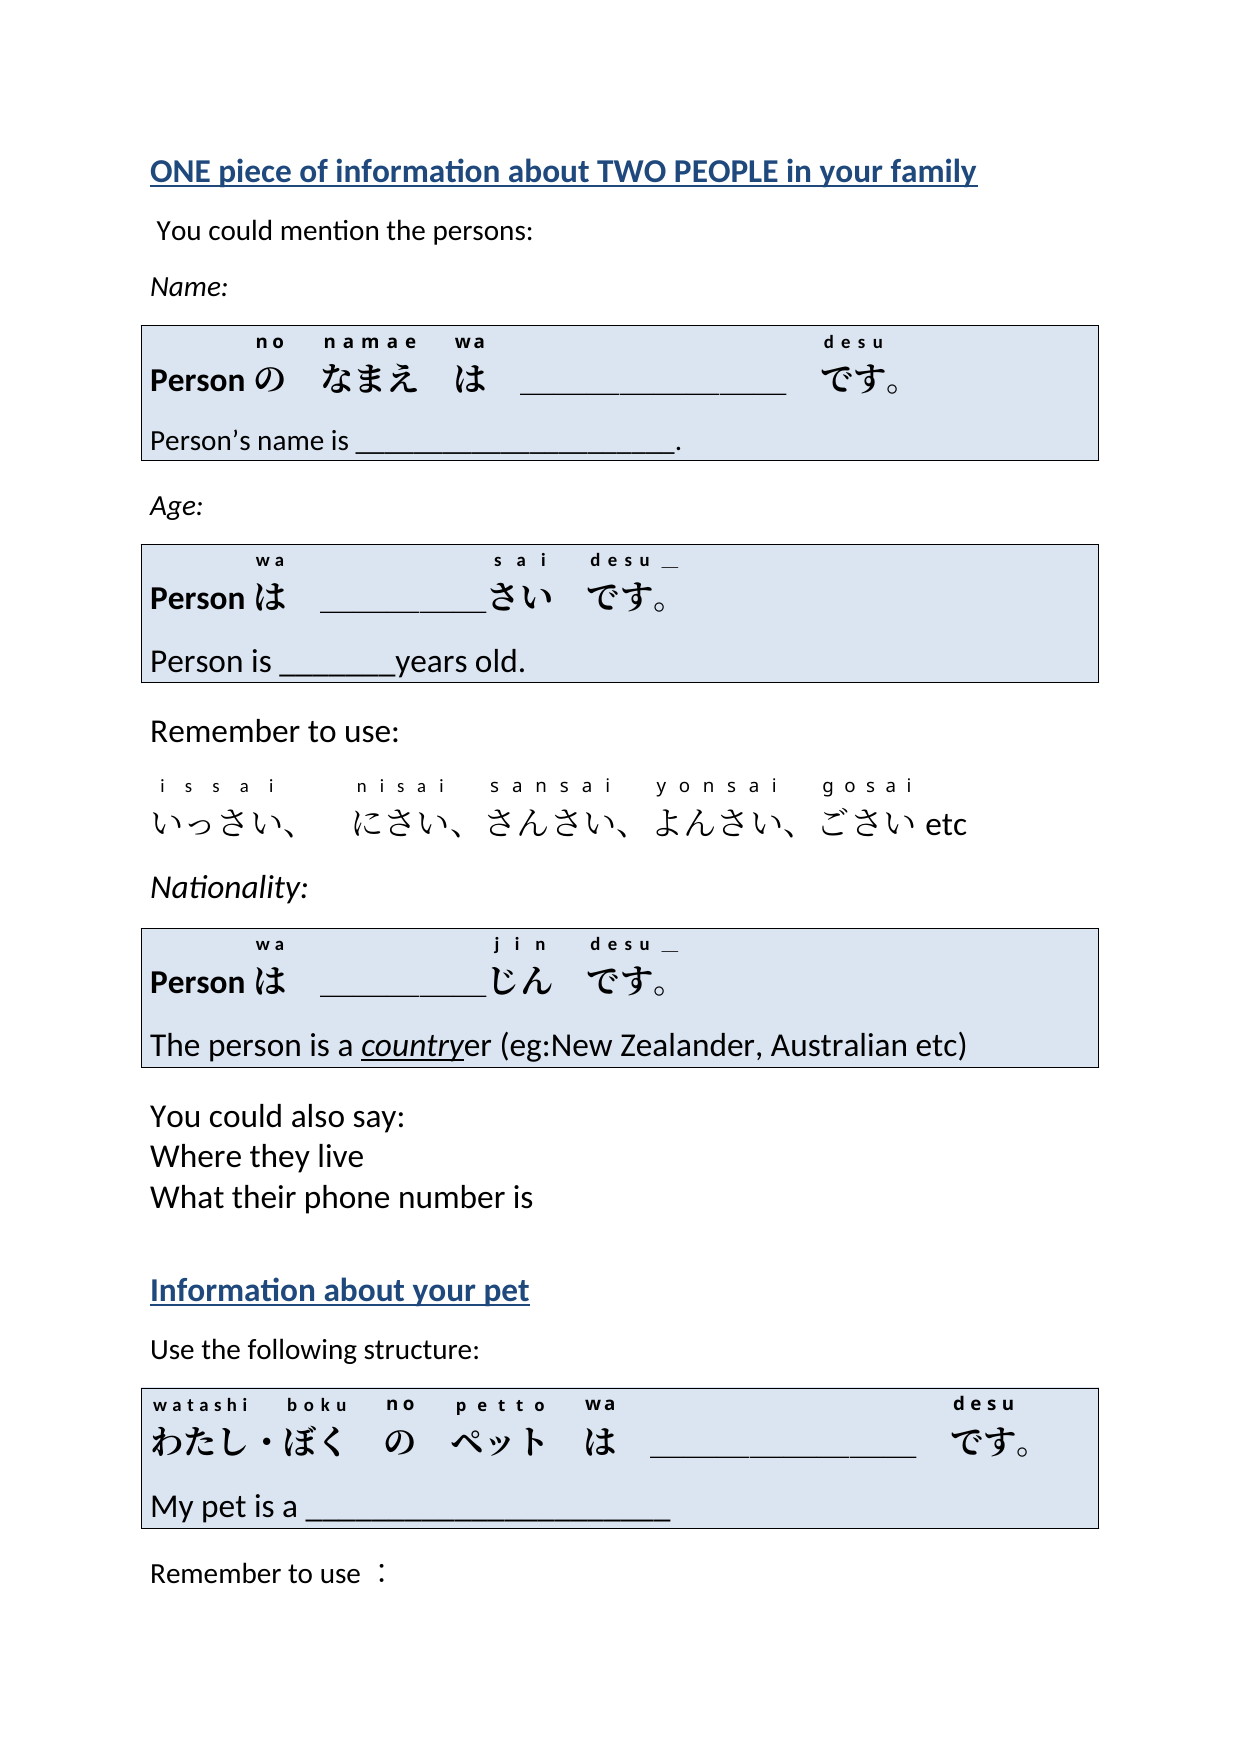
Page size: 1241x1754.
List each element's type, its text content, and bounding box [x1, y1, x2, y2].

text Where they live [150, 1135, 1090, 1176]
text 、 、、、 etc [150, 772, 1090, 845]
text Person is _______years old. [142, 637, 1098, 682]
text You could mention the persons: [150, 212, 1090, 248]
text The person is a countryer (eg:New Zealander, Australian etc) [142, 1021, 1098, 1067]
text Person ＿＿＿＿＿ [142, 545, 1098, 619]
text Age: [150, 487, 1090, 523]
text ONE piece of information about TWO PEOPLE in your family [150, 150, 1090, 191]
text My pet is a ______________________ [142, 1482, 1098, 1528]
text Remember to use ： [150, 1549, 1090, 1591]
text Remember to use: [150, 710, 1090, 751]
text Use the following structure: [150, 1331, 1090, 1367]
text Name: [150, 268, 1090, 304]
text Person ＿＿＿＿＿ [142, 929, 1098, 1003]
text Nationality: [150, 866, 1090, 907]
text ・ ＿＿＿＿＿＿＿＿ 。 [142, 1389, 1098, 1464]
text Person’s name is ______________________. [142, 419, 1098, 460]
text Person ＿＿＿＿＿＿＿＿ 。 [142, 326, 1098, 401]
text What their phone number is [150, 1176, 1090, 1217]
text Information about your pet [150, 1269, 1090, 1310]
text You could also say: [150, 1094, 1090, 1135]
